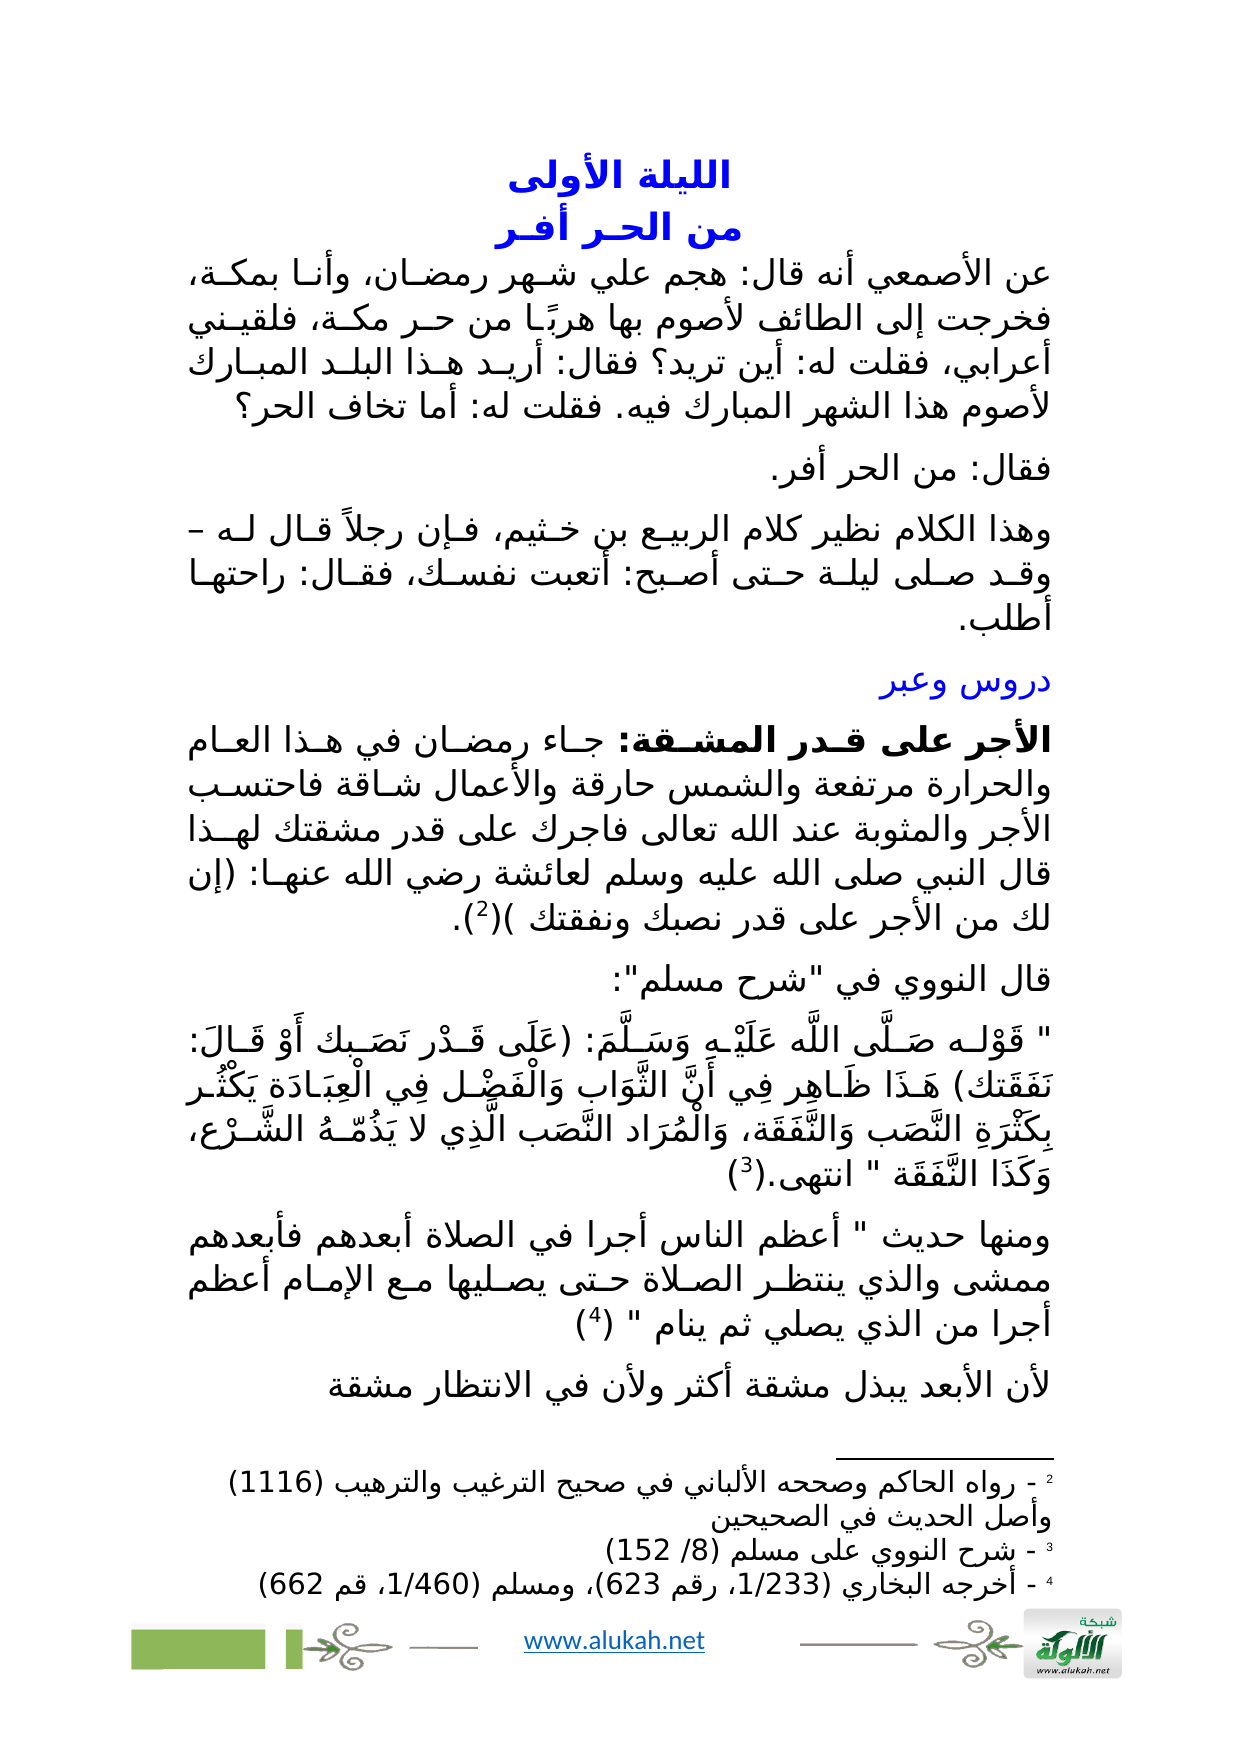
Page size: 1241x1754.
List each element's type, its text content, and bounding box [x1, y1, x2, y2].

text الأجر على قدر المشقة: جاء رمضان في هذا العام والحرارة مرتفعة والشمس حارقة والأعمال شاقة فاحتسب الأجر والمثوبة عند الله تعالى فاجرك على قدر مشقتك لهذا قال النبي صلى الله عليه وسلم لعائشة رضي الله عنها: (إن لك من الأجر على قدر نصبك ونفقتك )(). [187, 719, 1053, 939]
text دروس وعبر [187, 658, 1053, 699]
text عن الأصمعي أنه قال: هجم علي شهر رمضان، وأنا بمكة، فخرجت إلى الطائف لأصوم بها هربًا من حر مكة، فلقيني أعرابي، فقلت له: أين تريد؟ فقال: أريد هذا البلد المبارك لأصوم هذا الشهر المبارك فيه. فقلت له: أما تخاف الحر؟ [187, 252, 1053, 427]
text لأن الأبعد يبذل مشقة أكثر ولأن في الانتظار مشقة [187, 1364, 1053, 1406]
text قال النووي في "شرح مسلم": [187, 958, 1053, 1000]
text ومنها حديث " أعظم الناس أجرا في الصلاة أبعدهم فأبعدهم ممشى والذي ينتظر الصلاة حتى يصليها مع الإمام أعظم أجرا من الذي يصلي ثم ينام " () [187, 1214, 1053, 1344]
text فقال: من الحر أفر. [187, 447, 1053, 488]
picture [131, 1608, 509, 1681]
text وهذا الكلام نظير كلام الربيع بن خثيم، فإن رجلاً قال له – وقد صلى ليلة حتى أصبح: أتعبت نفسك، فقال: راحتها أطلب. [187, 508, 1053, 638]
subtitle من الحـر أفـر [187, 205, 1053, 249]
picture [790, 1605, 1130, 1681]
text " قَوْله صَلَّى اللَّه عَلَيْهِ وَسَلَّمَ: (عَلَى قَدْر نَصَبك أَوْ قَالَ: نَفَقَتك) هَذَا ظَاهِر فِي أَنَّ الثَّوَاب وَالْفَضْل فِي الْعِبَادَة يَكْثُر بِكَثْرَةِ النَّصَب وَالنَّفَقَة، وَالْمُرَاد النَّصَب الَّذِي لا يَذُمّهُ الشَّرْع، وَكَذَا النَّفَقَة " انتهى.() [187, 1020, 1053, 1194]
subtitle الليلة الأولى [187, 154, 1053, 198]
